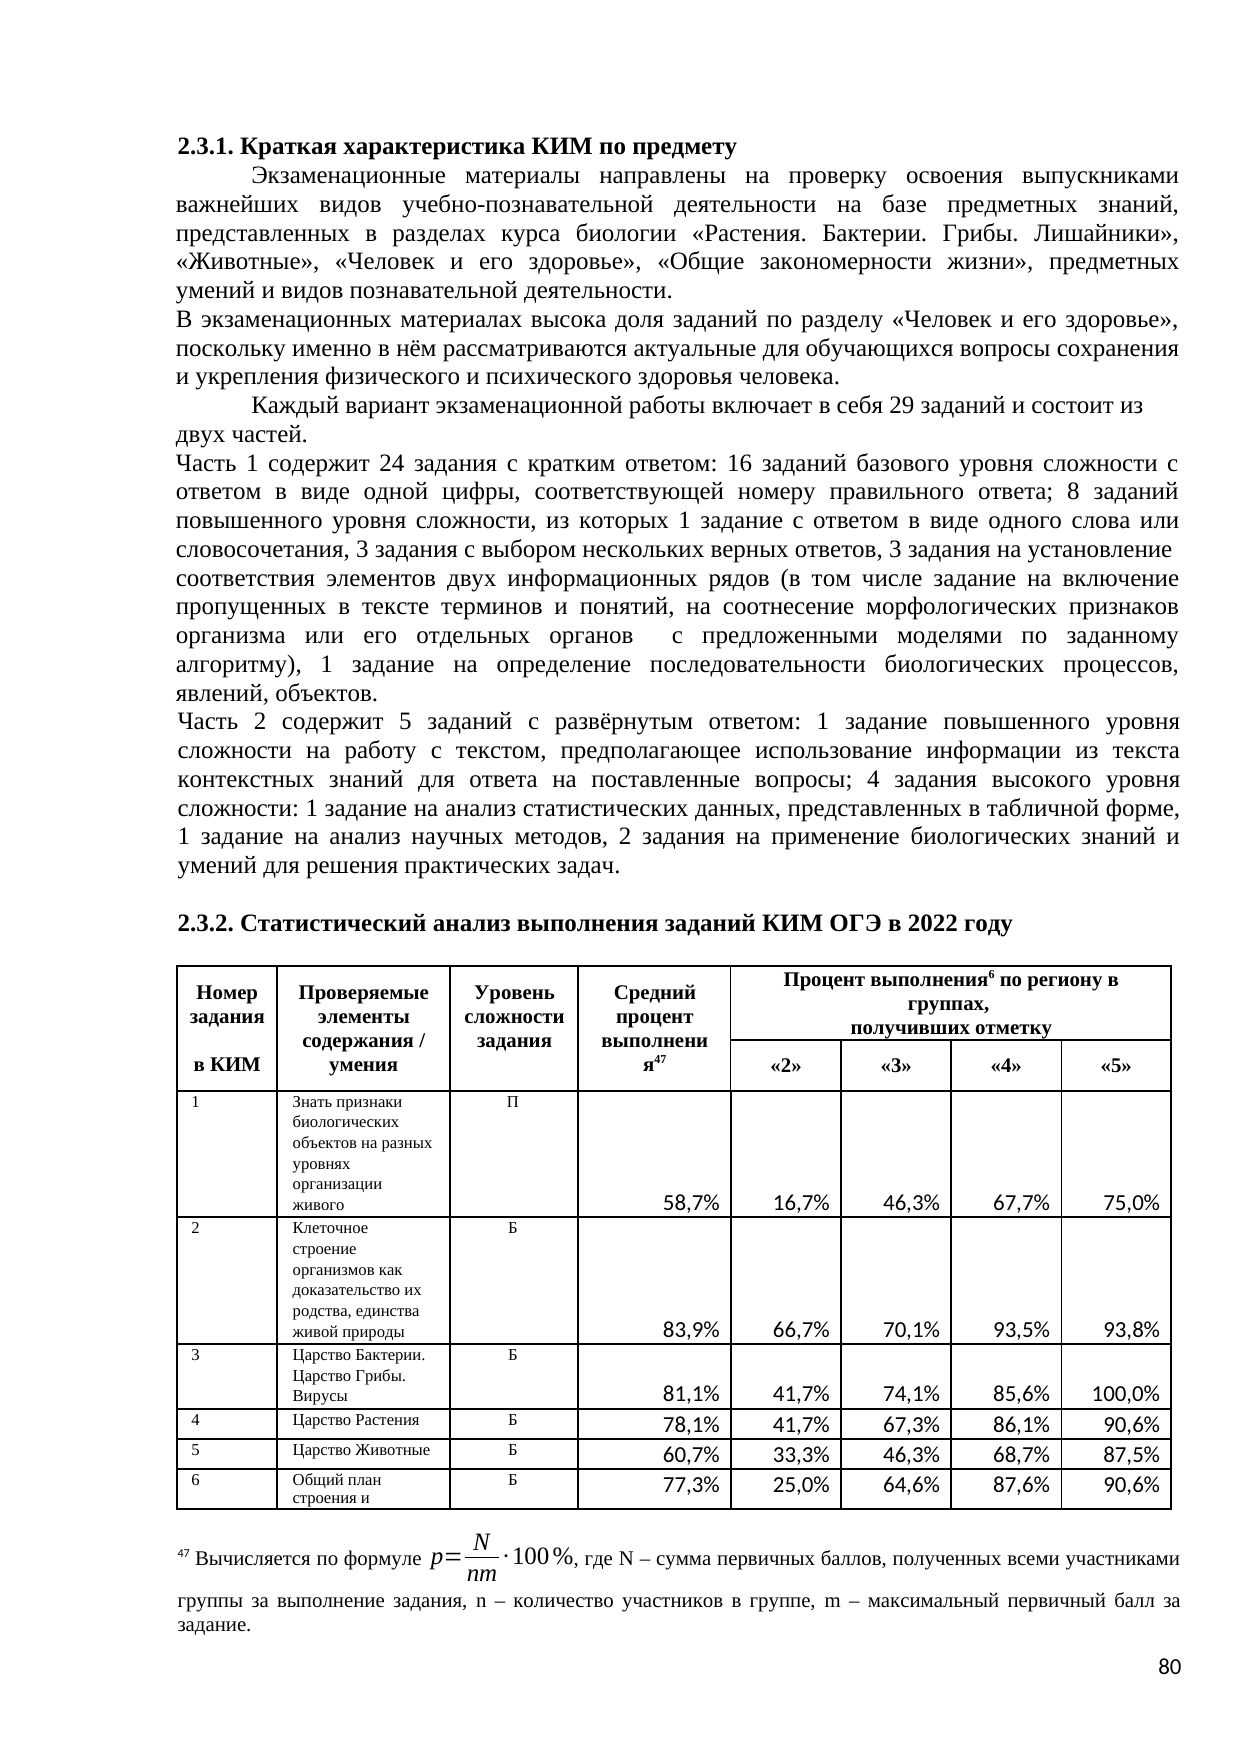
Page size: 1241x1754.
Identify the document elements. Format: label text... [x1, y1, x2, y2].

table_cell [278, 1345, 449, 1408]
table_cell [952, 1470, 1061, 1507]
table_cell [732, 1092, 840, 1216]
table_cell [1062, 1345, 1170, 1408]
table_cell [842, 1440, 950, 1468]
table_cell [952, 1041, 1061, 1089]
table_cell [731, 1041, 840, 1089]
list 2.3.2. Статистический анализ выполнения заданий КИМ ОГЭ в 2022 году [177, 908, 1181, 936]
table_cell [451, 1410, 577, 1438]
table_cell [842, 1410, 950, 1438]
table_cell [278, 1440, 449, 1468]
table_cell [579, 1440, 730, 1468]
list 2.3.1. Краткая характеристика КИМ по предмету [177, 131, 1181, 160]
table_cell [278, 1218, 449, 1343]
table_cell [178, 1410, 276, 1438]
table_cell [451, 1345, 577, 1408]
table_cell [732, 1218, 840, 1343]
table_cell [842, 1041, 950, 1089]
text Часть 1 содержит 24 задания с кратким ответом: 16 заданий базового уровня сложности с ответом в виде одной цифры, соответствующей номеру правильного ответа; 8 заданий повышенного уровня сложности, из которых 1 задание с ответом в виде одного слова или словосочетания, 3 задания с выбором нескольких верных ответов, 3 задания на установление [176, 448, 1180, 563]
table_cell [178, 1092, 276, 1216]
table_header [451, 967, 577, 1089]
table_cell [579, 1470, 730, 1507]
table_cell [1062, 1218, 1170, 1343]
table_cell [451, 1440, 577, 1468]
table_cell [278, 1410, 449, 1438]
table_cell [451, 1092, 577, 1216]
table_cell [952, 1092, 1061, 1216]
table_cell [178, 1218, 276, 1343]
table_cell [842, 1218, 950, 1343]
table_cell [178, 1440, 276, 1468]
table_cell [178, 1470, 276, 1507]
text В экзаменационных материалах высока доля заданий по разделу «Человек и его здоровье», поскольку именно в нём рассматриваются актуальные для обучающихся вопросы сохранения и укрепления физического и психического здоровья человека. [176, 304, 1180, 390]
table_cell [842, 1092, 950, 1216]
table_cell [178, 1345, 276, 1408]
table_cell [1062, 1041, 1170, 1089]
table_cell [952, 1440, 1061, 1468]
list Часть 2 содержит 5 заданий с развёрнутым ответом: 1 задание повышенного уровня сложности на работу с текстом, предполагающее использование информации из текста контекстных знаний для ответа на поставленные вопросы; 4 задания высокого уровня сложности: 1 задание на анализ статистических данных, представленных в табличной форме, 1 задание на анализ научных методов, 2 задания на применение биологических знаний и умений для решения практических задач. [177, 706, 1181, 879]
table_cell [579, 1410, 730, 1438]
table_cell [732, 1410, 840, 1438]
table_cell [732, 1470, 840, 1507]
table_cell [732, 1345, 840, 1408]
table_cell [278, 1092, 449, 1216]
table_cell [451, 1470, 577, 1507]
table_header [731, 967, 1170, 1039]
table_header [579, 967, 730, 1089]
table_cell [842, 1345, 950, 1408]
text соответствия элементов двух информационных рядов (в том числе задание на включение пропущенных в тексте терминов и понятий, на соотнесение морфологических признаков организма или его отдельных органов с предложенными моделями по заданному алгоритму), 1 задание на определение последовательности биологических процессов, явлений, объектов. [176, 563, 1180, 706]
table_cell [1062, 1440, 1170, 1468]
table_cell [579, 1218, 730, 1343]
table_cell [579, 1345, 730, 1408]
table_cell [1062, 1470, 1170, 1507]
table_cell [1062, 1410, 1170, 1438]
text Каждый вариант экзаменационной работы включает в себя 29 заданий и состоит из двух частей. [176, 390, 1180, 448]
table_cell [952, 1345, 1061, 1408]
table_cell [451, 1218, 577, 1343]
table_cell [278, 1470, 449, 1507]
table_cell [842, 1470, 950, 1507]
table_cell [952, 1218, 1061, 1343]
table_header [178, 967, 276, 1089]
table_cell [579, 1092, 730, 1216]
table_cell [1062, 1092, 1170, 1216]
text Экзаменационные материалы направлены на проверку освоения выпускниками важнейших видов учебно-познавательной деятельности на базе предметных знаний, представленных в разделах курса биологии «Растения. Бактерии. Грибы. Лишайники», «Животные», «Человек и его здоровье», «Общие закономерности жизни», предметных умений и видов познавательной деятельности. [176, 160, 1180, 304]
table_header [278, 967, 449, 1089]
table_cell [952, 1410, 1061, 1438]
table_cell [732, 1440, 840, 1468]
